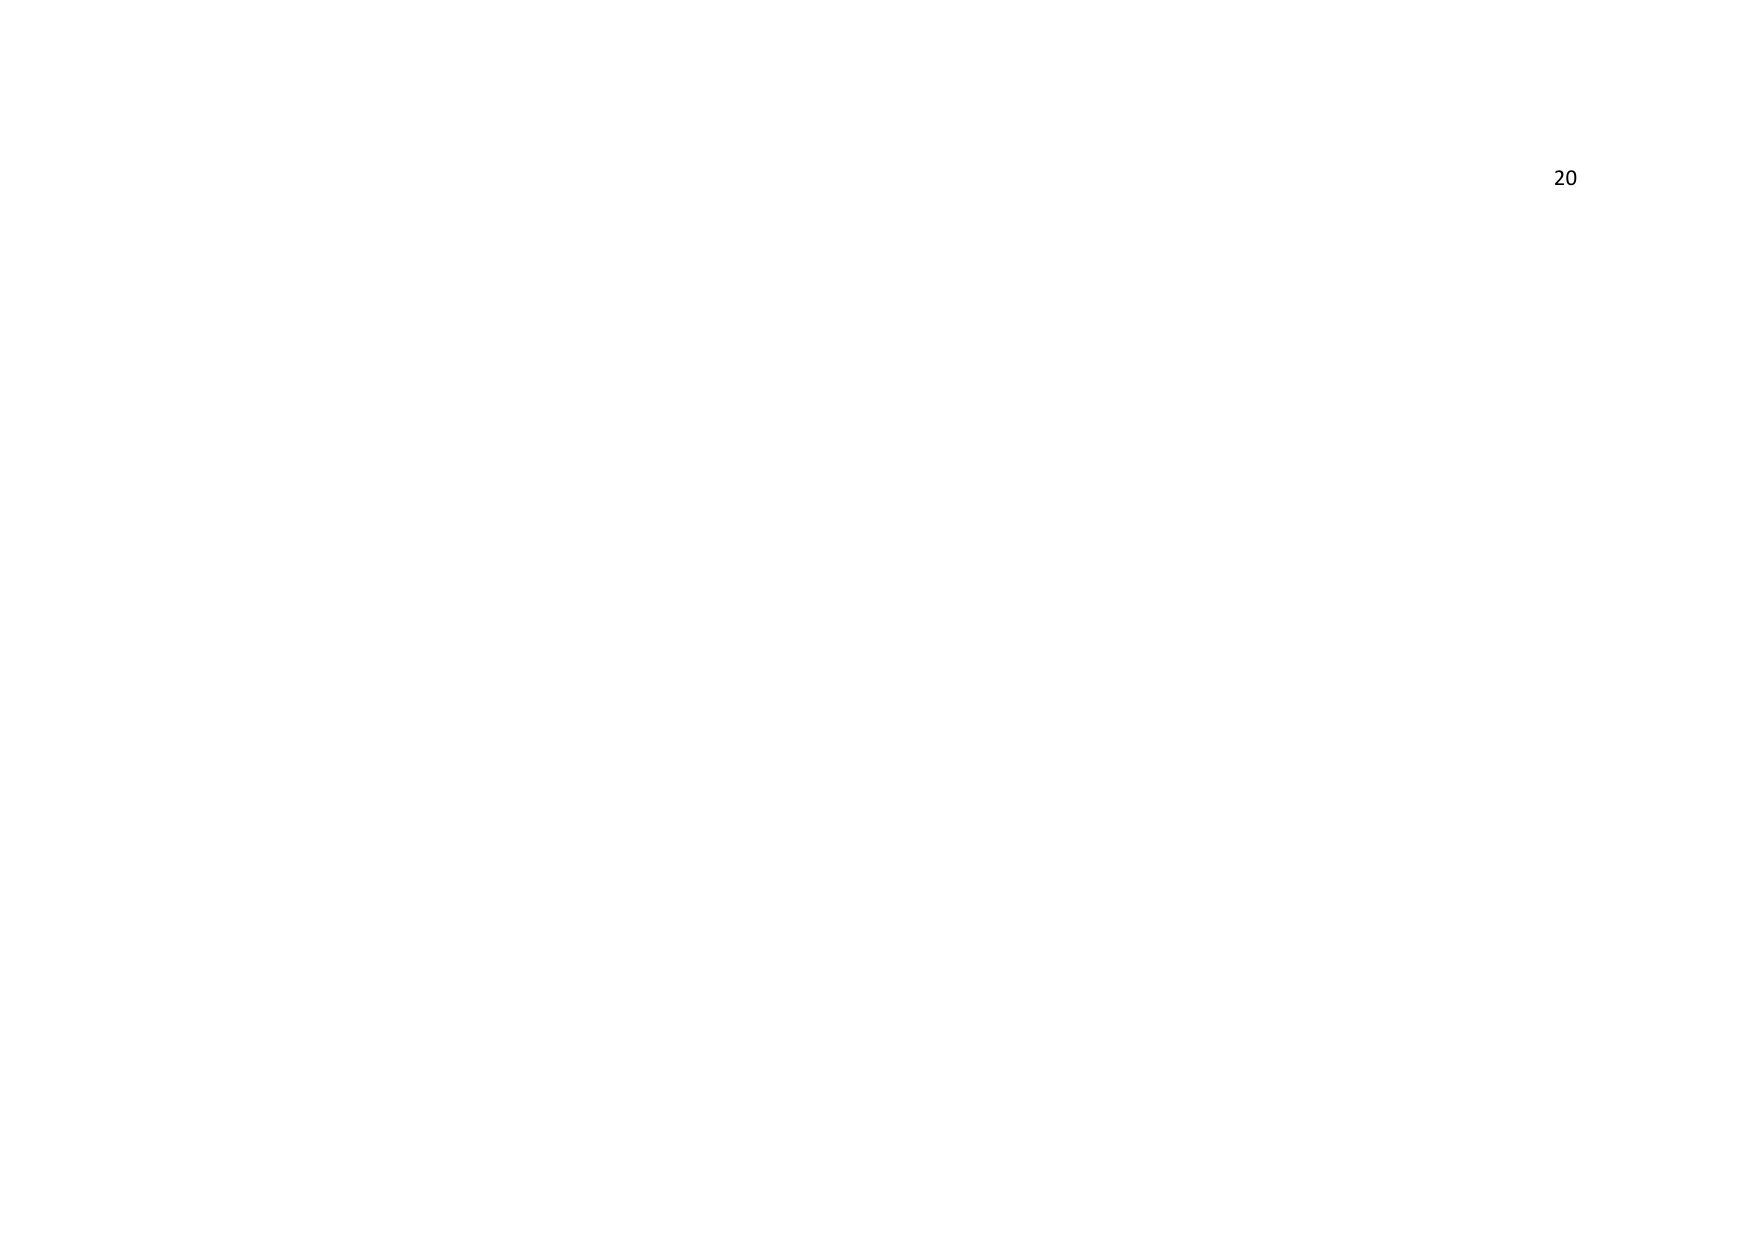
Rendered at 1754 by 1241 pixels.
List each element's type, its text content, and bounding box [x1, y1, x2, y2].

text 20 [1554, 163, 1638, 191]
